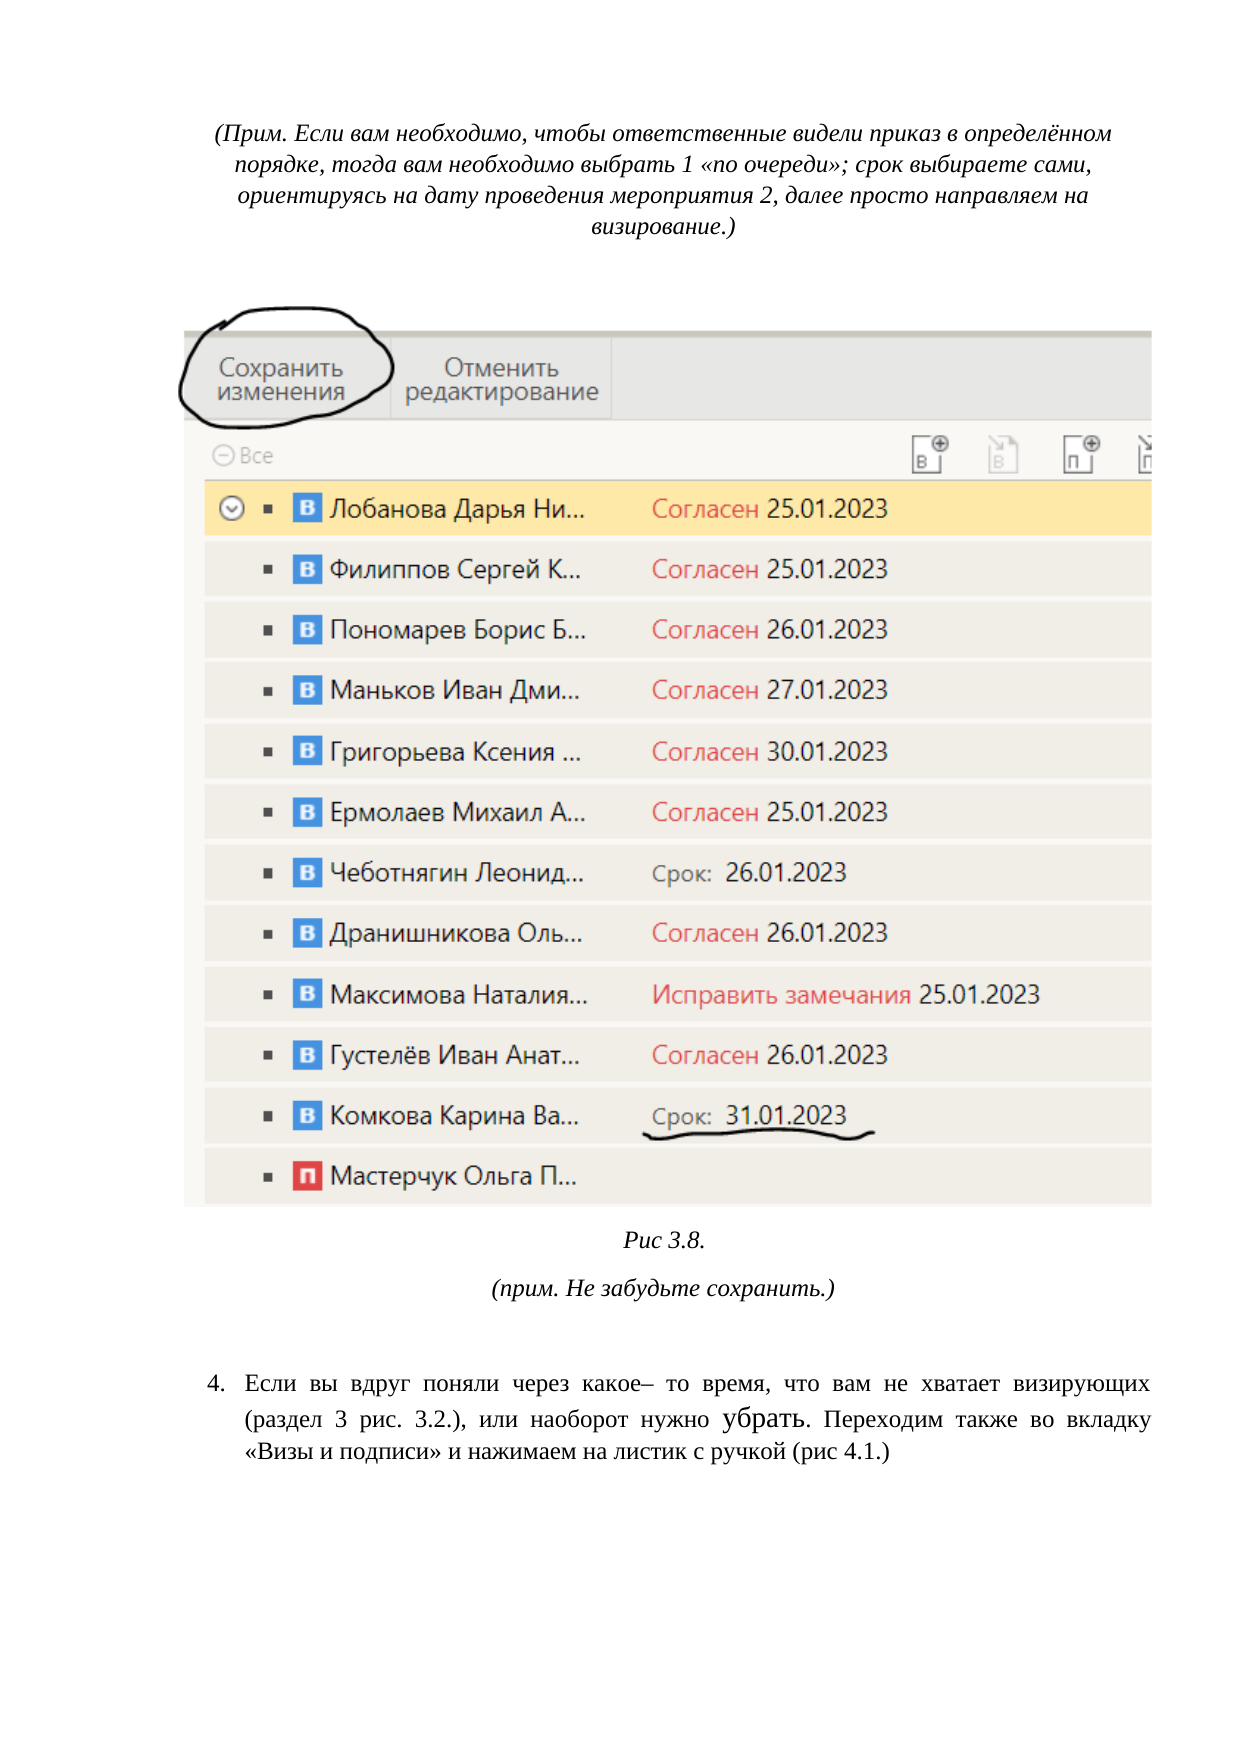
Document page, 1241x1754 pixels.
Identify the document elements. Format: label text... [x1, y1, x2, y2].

text Рис 3.8. [177, 1225, 1152, 1254]
list Если вы вдруг поняли через какое– то время, что вам не хватает визирующих (раздел 3 рис. 3.2.), или наоборот нужно убрать. Переходим также во вкладку «Визы и подписи» и нажимаем на листик с ручкой (рис 4.1.) [207, 1368, 1152, 1464]
text (прим. Не забудьте сохранить.) [177, 1273, 1152, 1302]
picture [177, 306, 1152, 1207]
text (Прим. Если вам необходимо, чтобы ответственные видели приказ в определённом порядке, тогда вам необходимо выбрать 1 «по очереди»; срок выбираете сами, ориентируясь на дату проведения мероприятия 2, далее просто направляем на визирование.) [177, 118, 1152, 240]
